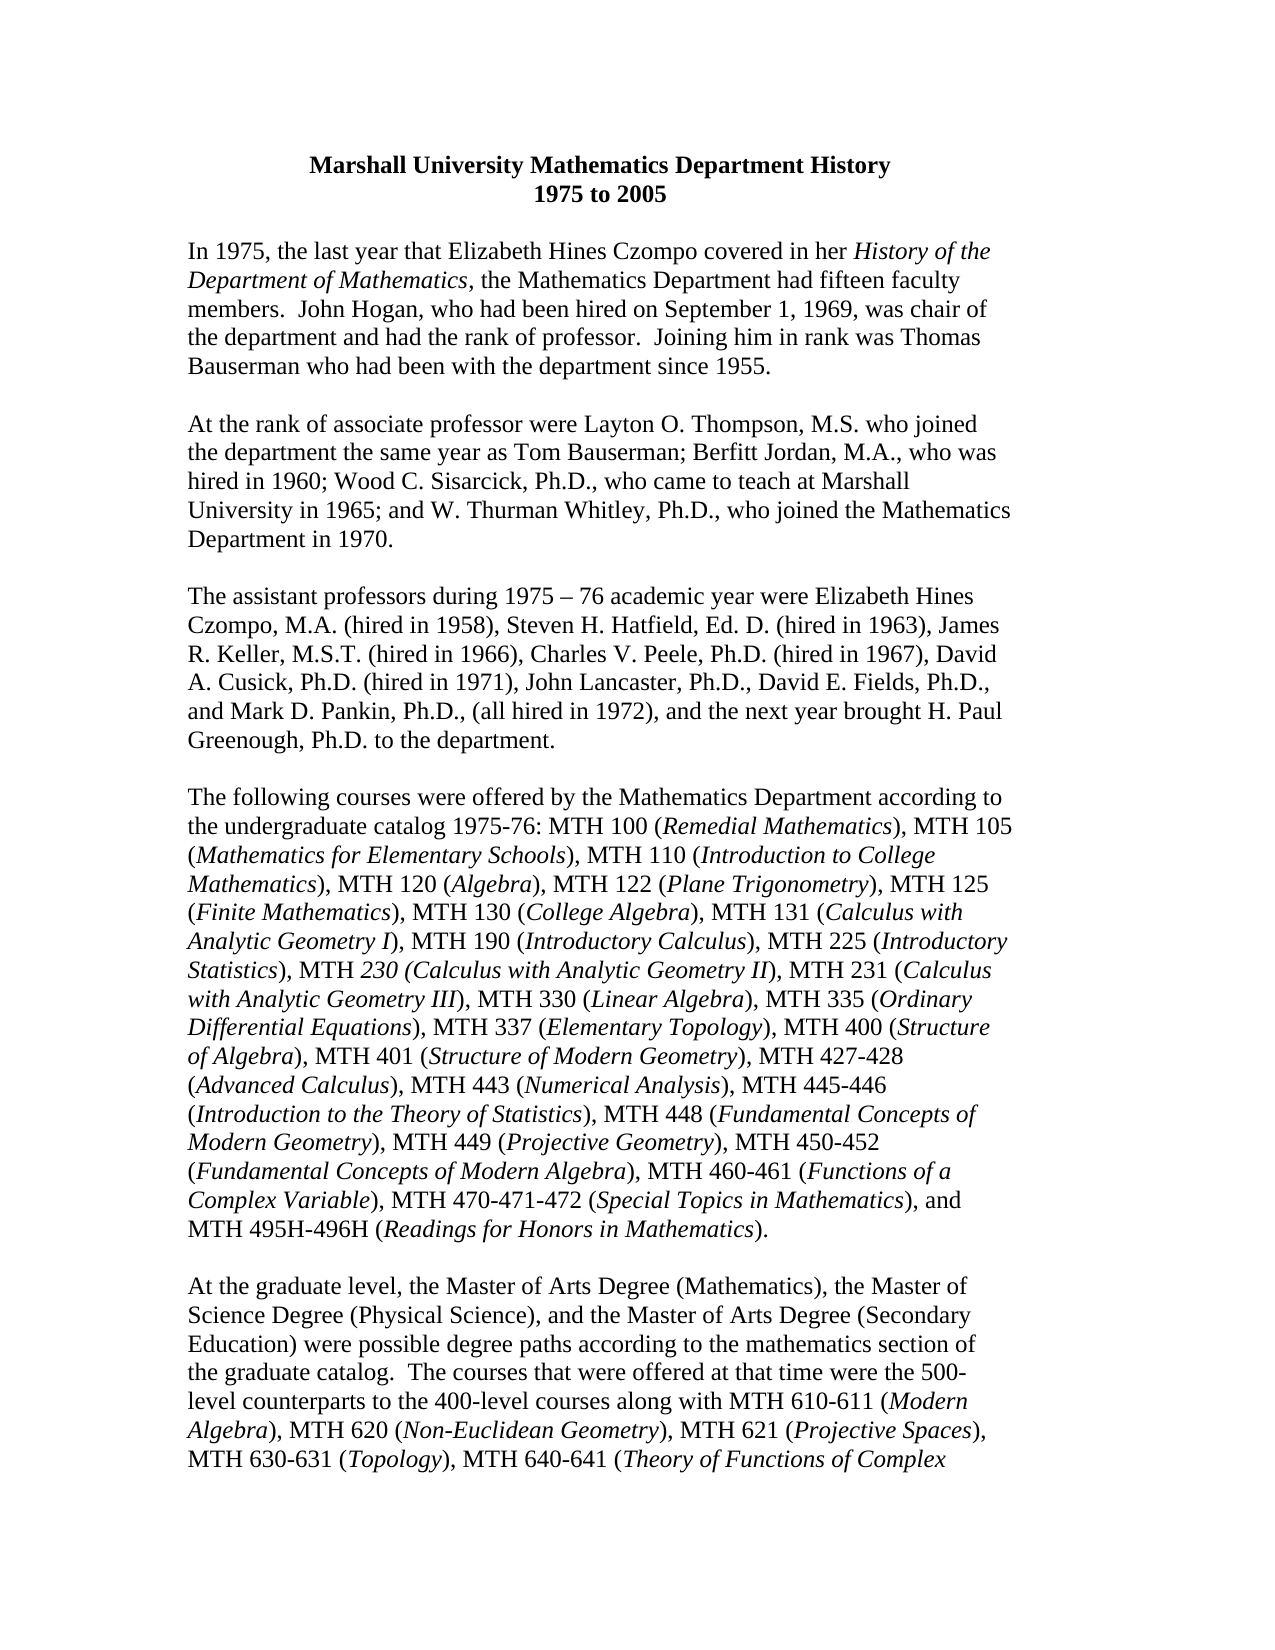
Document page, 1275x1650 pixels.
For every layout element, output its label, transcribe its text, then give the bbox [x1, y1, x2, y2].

text The assistant professors during 1975 – 76 academic year were Elizabeth Hines Czompo, M.A. (hired in 1958), Steven H. Hatfield, Ed. D. (hired in 1963), James R. Keller, M.S.T. (hired in 1966), Charles V. Peele, Ph.D. (hired in 1967), David A. Cusick, Ph.D. (hired in 1971), John Lancaster, Ph.D., David E. Fields, Ph.D., and Mark D. Pankin, Ph.D., (all hired in 1972), and the next year brought H. Paul Greenough, Ph.D. to the department. [187, 581, 1012, 754]
text At the rank of associate professor were Layton O. Thompson, M.S. who joined the department the same year as Tom Bauserman; Berfitt Jordan, M.A., who was hired in 1960; Wood C. Sisarcick, Ph.D., who came to teach at Marshall University in 1965; and W. Thurman Whitley, Ph.D., who joined the Mathematics Department in 1970. [187, 409, 1012, 552]
text 1975 to 2005 [187, 179, 1012, 207]
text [187, 1271, 1012, 1472]
text In 1975, the last year that Elizabeth Hines Czompo covered in her History of the Department of Mathematics, the Mathematics Department had fifteen faculty members. John Hogan, who had been hired on September 1, 1969, was chair of the department and had the rank of professor. Joining him in rank was Thomas Bauserman who had been with the department since 1955. [187, 236, 1012, 380]
text Marshall University Mathematics Department History [187, 150, 1012, 179]
text The following courses were offered by the Mathematics Department according to the undergraduate catalog 1975-76: MTH 100 (Remedial Mathematics), MTH 105 (Mathematics for Elementary Schools), MTH 110 (Introduction to College Mathematics), MTH 120 (Algebra), MTH 122 (Plane Trigonometry), MTH 125 (Finite Mathematics), MTH 130 (College Algebra), MTH 131 (Calculus with Analytic Geometry I), MTH 190 (Introductory Calculus), MTH 225 (Introductory Statistics), MTH 230 (Calculus with Analytic Geometry II), MTH 231 (Calculus with Analytic Geometry III), MTH 330 (Linear Algebra), MTH 335 (Ordinary Differential Equations), MTH 337 (Elementary Topology), MTH 400 (Structure of Algebra), MTH 401 (Structure of Modern Geometry), MTH 427-428 (Advanced Calculus), MTH 443 (Numerical Analysis), MTH 445-446 (Introduction to the Theory of Statistics), MTH 448 (Fundamental Concepts of Modern Geometry), MTH 449 (Projective Geometry), MTH 450-452 (Fundamental Concepts of Modern Algebra), MTH 460-461 (Functions of a Complex Variable), MTH 470-471-472 (Special Topics in Mathematics), and MTH 495H-496H (Readings for Honors in Mathematics). [187, 782, 1012, 1242]
